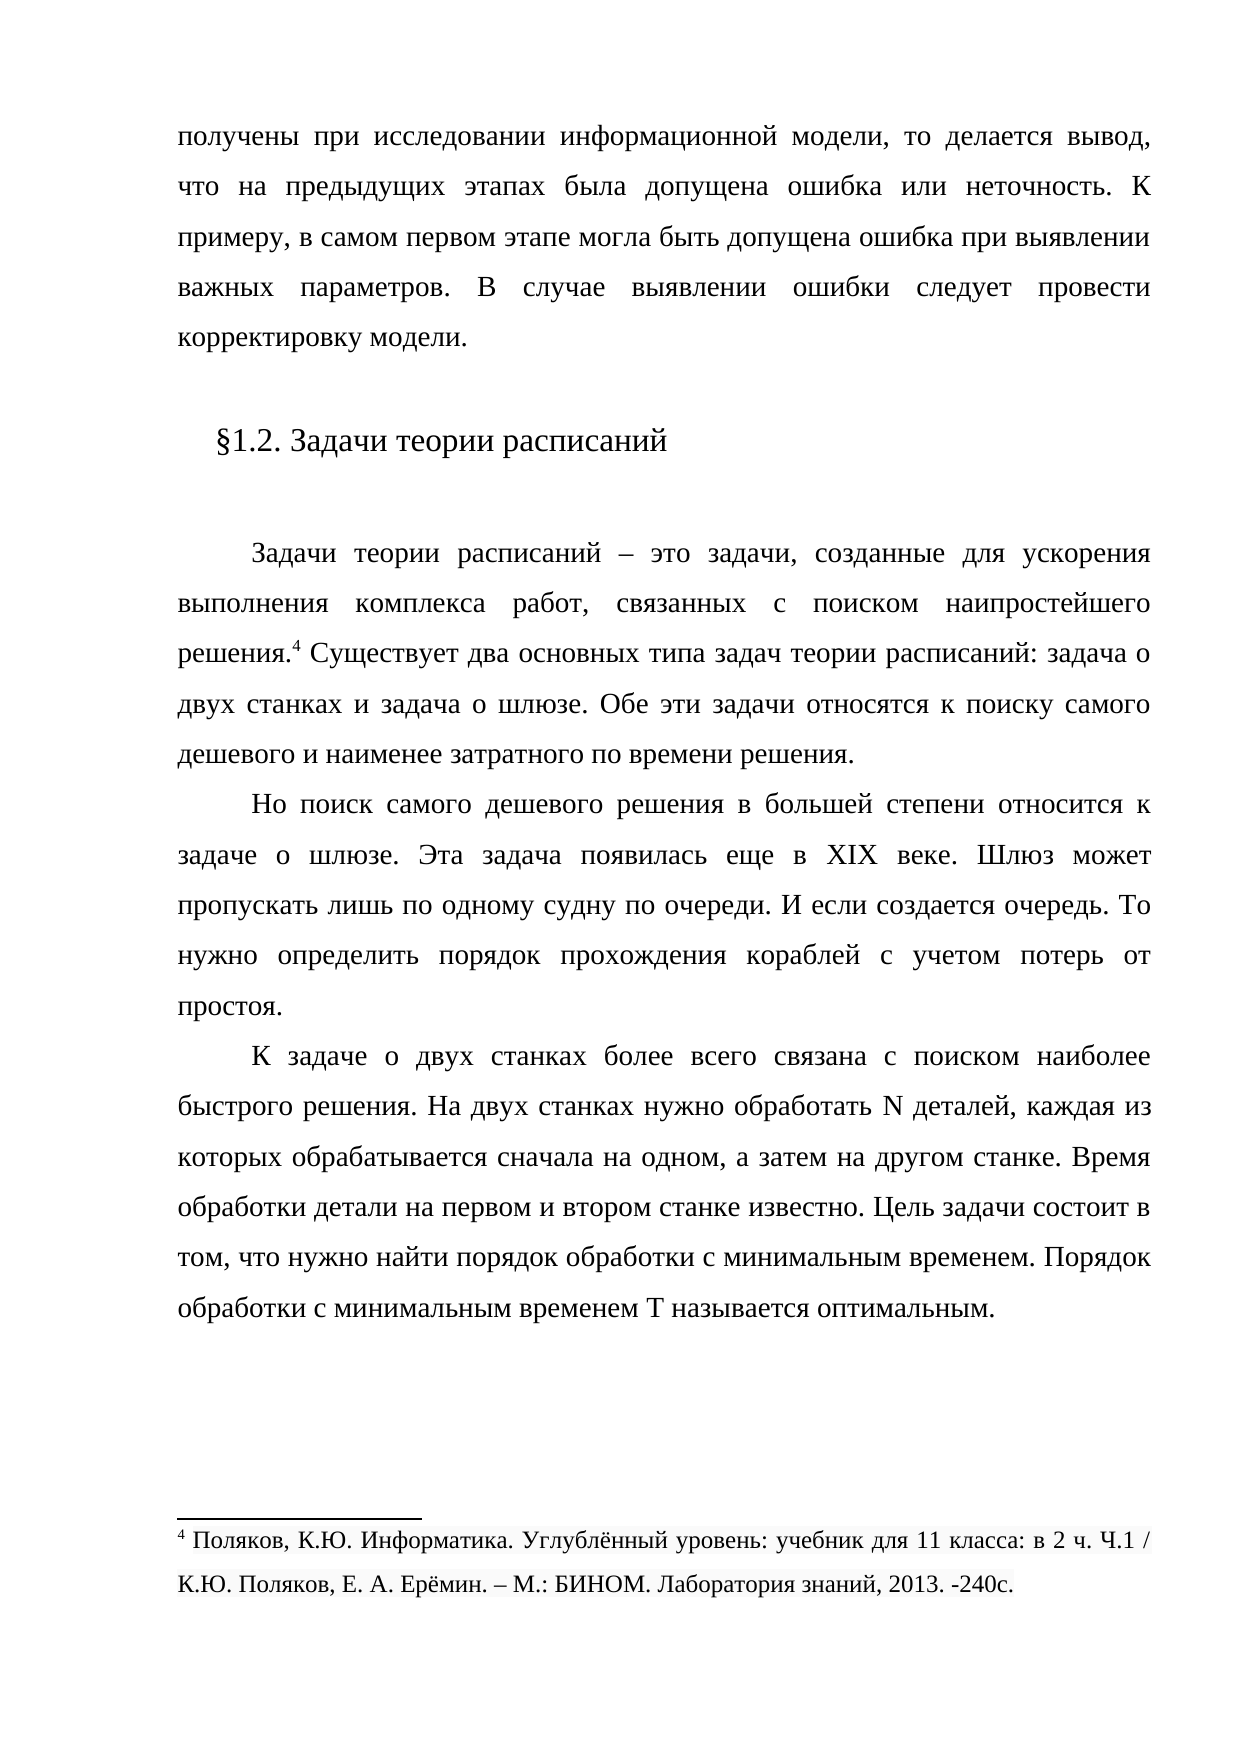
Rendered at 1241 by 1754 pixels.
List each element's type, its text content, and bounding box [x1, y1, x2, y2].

text К задаче о двух станках более всего связана с поиском наиболее быстрого решения. На двух станках нужно обработать N деталей, каждая из которых обрабатывается сначала на одном, а затем на другом станке. Время обработки детали на первом и втором станке известно. Цель задачи состоит в том, что нужно найти порядок обработки с минимальным временем. Порядок обработки с минимальным временем T называется оптимальным. [177, 1038, 1152, 1323]
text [177, 118, 1152, 353]
text §1.2. Задачи теории расписаний [177, 420, 1152, 458]
text Но поиск самого дешевого решения в большей степени относится к задаче о шлюзе. Эта задача появилась еще в XIX веке. Шлюз может пропускать лишь по одному судну по очереди. И если создается очередь. То нужно определить порядок прохождения кораблей с учетом потерь от простоя. [177, 787, 1152, 1021]
text Задачи теории расписаний – это задачи, созданные для ускорения выполнения комплекса работ, связанных с поиском наипростейшего решения. Существует два основных типа задач теории расписаний: задача о двух станках и задача о шлюзе. Обе эти задачи относятся к поиску самого дешевого и наименее затратного по времени решения. [177, 535, 1152, 770]
